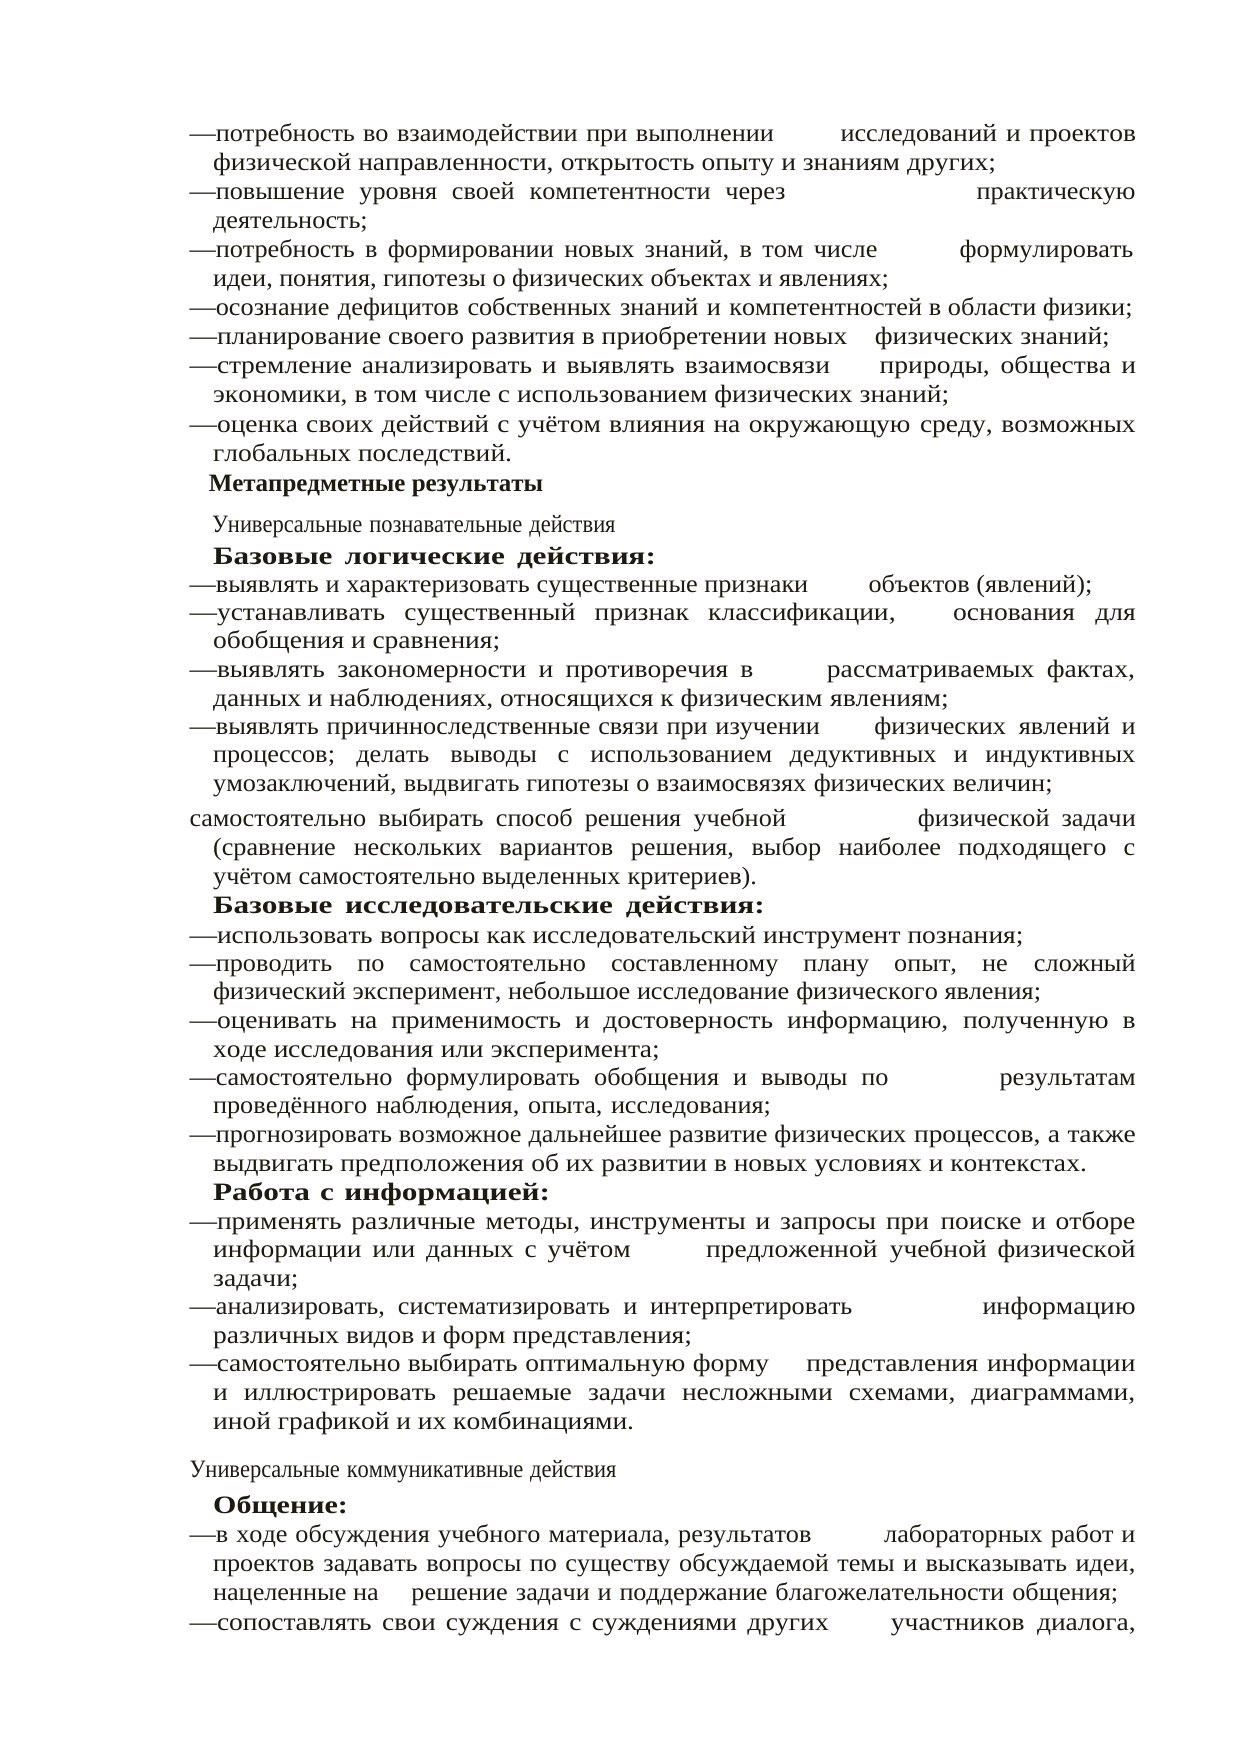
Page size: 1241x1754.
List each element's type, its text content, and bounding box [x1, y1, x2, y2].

text —устанавливать существенный признак классификации, основания для обобщения и сравнения; [189, 598, 1136, 654]
subtitle Базовые логические действия: [213, 545, 1152, 569]
text —в ходе обсуждения учебного материала, результатов лабораторных работ и проектов задавать вопросы по существу обсуждаемой темы и высказывать идеи, нацеленные на решение задачи и поддержание благожелательности общения; [189, 1519, 1136, 1606]
text —потребность во взаимодействии при выполнении исследований и проектов физической направленности, открытость опыту и знаниям других; [189, 118, 1136, 176]
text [189, 1607, 1136, 1635]
text —проводить по самостоятельно составленному плану опыт, не­ сложный физический эксперимент, небольшое исследование физического явления; [189, 949, 1136, 1005]
text —самостоятельно выбирать оптимальную форму представления информации и иллюстрировать решаемые задачи несложными схемами, диаграммами, иной графикой и их комбинациями. [189, 1348, 1136, 1435]
subtitle Работа с информацией: [213, 1177, 1152, 1205]
text —оценка своих действий с учётом влияния на окружающую среду, возможных глобальных последствий. [189, 409, 1136, 467]
text —оценивать на применимость и достоверность информацию, полученную в ходе исследования или эксперимента; [189, 1005, 1136, 1063]
subtitle Базовые исследовательские действия: [213, 891, 1152, 919]
text —потребность в формировании новых знаний, в том числе формулировать идеи, понятия, гипотезы о физических объектах и явлениях; [189, 234, 1136, 292]
text —анализировать, систематизировать и интерпретировать информацию различных видов и форм представления; [189, 1292, 1136, 1348]
subtitle Общение: [213, 1490, 1152, 1519]
text —выявлять и характеризовать существенные признаки объектов (явлений); [189, 569, 1136, 598]
text Метапредметные результаты [177, 468, 1152, 496]
text —выявлять закономерности и противоречия в рассматриваемых фактах, данных и наблюдениях, относящихся к физическим явлениям; [189, 654, 1136, 712]
text —выявлять причинно­следственные связи при изучении физических явлений и процессов; делать выводы с использованием дедуктивных и индуктивных умозаключений, выдвигать гипотезы о взаимосвязях физических величин; [189, 712, 1136, 796]
text Универсальные коммуникативные действия [189, 1454, 1152, 1483]
text —планирование своего развития в приобретении новых физических знаний; [189, 321, 1136, 350]
text —применять различные методы, инструменты и запросы при поиске и отборе информации или данных с учётом предложенной учебной физической задачи; [189, 1206, 1136, 1292]
text —стремление анализировать и выявлять взаимосвязи природы, общества и экономики, в том числе с использованием физических знаний; [189, 351, 1136, 408]
text —осознание дефицитов собственных знаний и компетентностей в области физики; [189, 292, 1136, 321]
text самостоятельно выбирать способ решения учебной физической задачи (сравнение нескольких вариантов решения, выбор наиболее подходящего с учётом самостоятельно выделенных критериев). [189, 803, 1136, 890]
text —повышение уровня своей компетентности через практическую деятельность; [189, 176, 1136, 234]
text —самостоятельно формулировать обобщения и выводы по результатам проведённого наблюдения, опыта, исследования; [189, 1063, 1136, 1119]
text —использовать вопросы как исследовательский инструмент познания; [189, 920, 1136, 949]
text —прогнозировать возможное дальнейшее развитие физических процессов, а также выдвигать предположения об их развитии в новых условиях и контекстах. [189, 1119, 1136, 1176]
text Универсальные познавательные действия [189, 509, 1152, 538]
